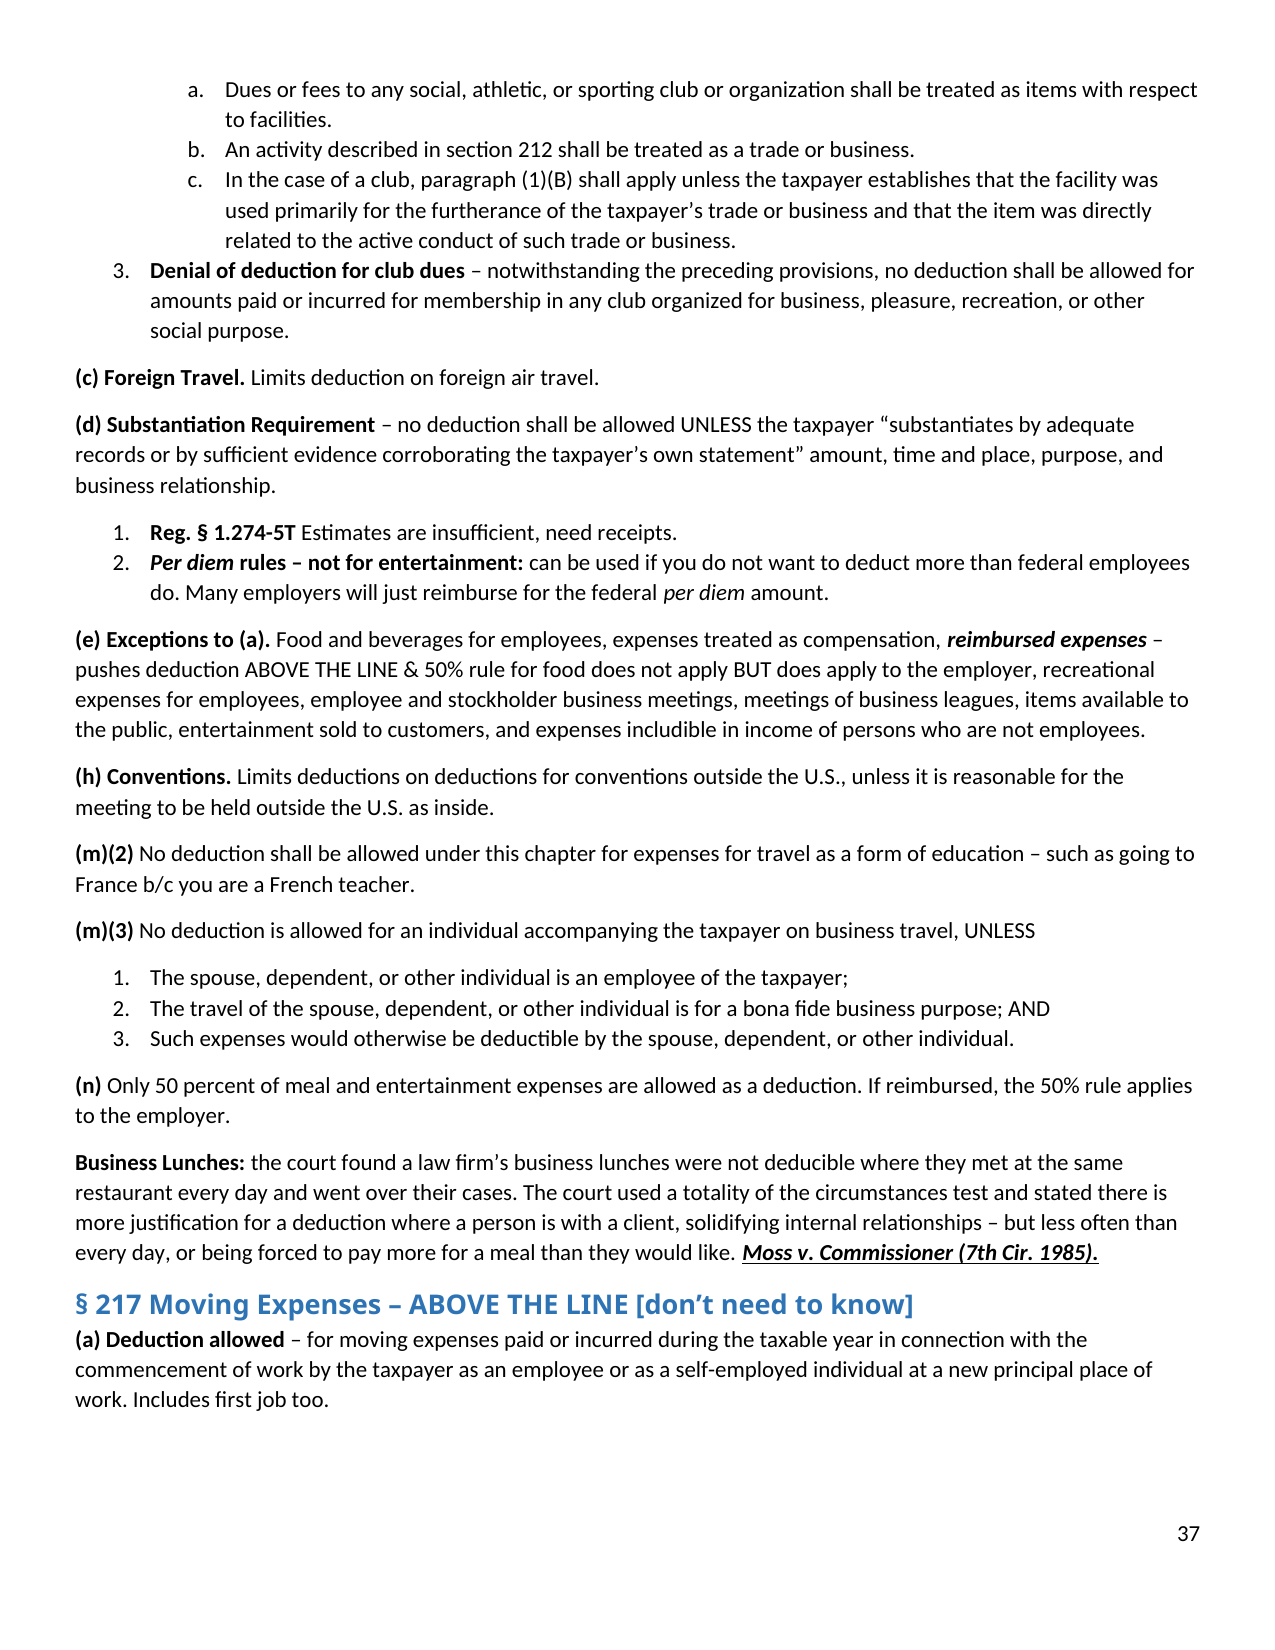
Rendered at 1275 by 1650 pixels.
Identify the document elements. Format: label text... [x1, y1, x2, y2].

list Such expenses would otherwise be deductible by the spouse, dependent, or other individual. [112, 1024, 1200, 1052]
text (d) Substantiation Requirement – no deduction shall be allowed UNLESS the taxpayer “substantiates by adequate records or by sufficient evidence corroborating the taxpayer’s own statement” amount, time and place, purpose, and business relationship. [75, 410, 1200, 499]
text (c) Foreign Travel. Limits deduction on foreign air travel. [75, 363, 1200, 392]
subtitle § 217 Moving Expenses – ABOVE THE LINE [don’t need to know] [75, 1285, 1200, 1322]
text (m)(3) No deduction is allowed for an individual accompanying the taxpayer on business travel, UNLESS [75, 917, 1200, 945]
list The travel of the spouse, dependent, or other individual is for a bona fide business purpose; AND [112, 994, 1200, 1022]
list In the case of a club, paragraph (1)(B) shall apply unless the taxpayer establishes that the facility was used primarily for the furtherance of the taxpayer’s trade or business and that the item was directly related to the active conduct of such trade or business. [187, 166, 1200, 254]
text (n) Only 50 percent of meal and entertainment expenses are allowed as a deduction. If reimbursed, the 50% rule applies to the employer. [75, 1071, 1200, 1129]
list Denial of deduction for club dues – notwithstanding the preceding provisions, no deduction shall be allowed for amounts paid or incurred for membership in any club organized for business, pleasure, recreation, or other social purpose. [112, 256, 1200, 345]
list Per diem rules – not for entertainment: can be used if you do not want to deduct more than federal employees do. Many employers will just reimburse for the federal per diem amount. [112, 548, 1200, 606]
list Reg. § 1.274-5T Estimates are insufficient, need receipts. [112, 518, 1200, 546]
text (m)(2) No deduction shall be allowed under this chapter for expenses for travel as a form of education – such as going to France b/c you are a French teacher. [75, 839, 1200, 898]
text (e) Exceptions to (a). Food and beverages for employees, expenses treated as compensation, reimbursed expenses – pushes deduction ABOVE THE LINE & 50% rule for food does not apply BUT does apply to the employer, recreational expenses for employees, employee and stockholder business meetings, meetings of business leagues, items available to the public, entertainment sold to customers, and expenses includible in income of persons who are not employees. [75, 625, 1200, 744]
list An activity described in section 212 shall be treated as a trade or business. [187, 135, 1200, 163]
list Dues or fees to any social, athletic, or sporting club or organization shall be treated as items with respect to facilities. [187, 75, 1200, 133]
text Business Lunches: the court found a law firm’s business lunches were not deducible where they met at the same restaurant every day and went over their cases. The court used a totality of the circumstances test and stated there is more justification for a deduction where a person is with a client, solidifying internal relationships – but less often than every day, or being forced to pay more for a meal than they would like. Moss v. Commissioner (7th Cir. 1985). [75, 1148, 1200, 1267]
text (a) Deduction allowed – for moving expenses paid or incurred during the taxable year in connection with the commencement of work by the taxpayer as an employee or as a self-employed individual at a new principal place of work. Includes first job too. [75, 1325, 1200, 1414]
text (h) Conventions. Limits deductions on deductions for conventions outside the U.S., unless it is reasonable for the meeting to be held outside the U.S. as inside. [75, 762, 1200, 821]
list The spouse, dependent, or other individual is an employee of the taxpayer; [112, 963, 1200, 992]
